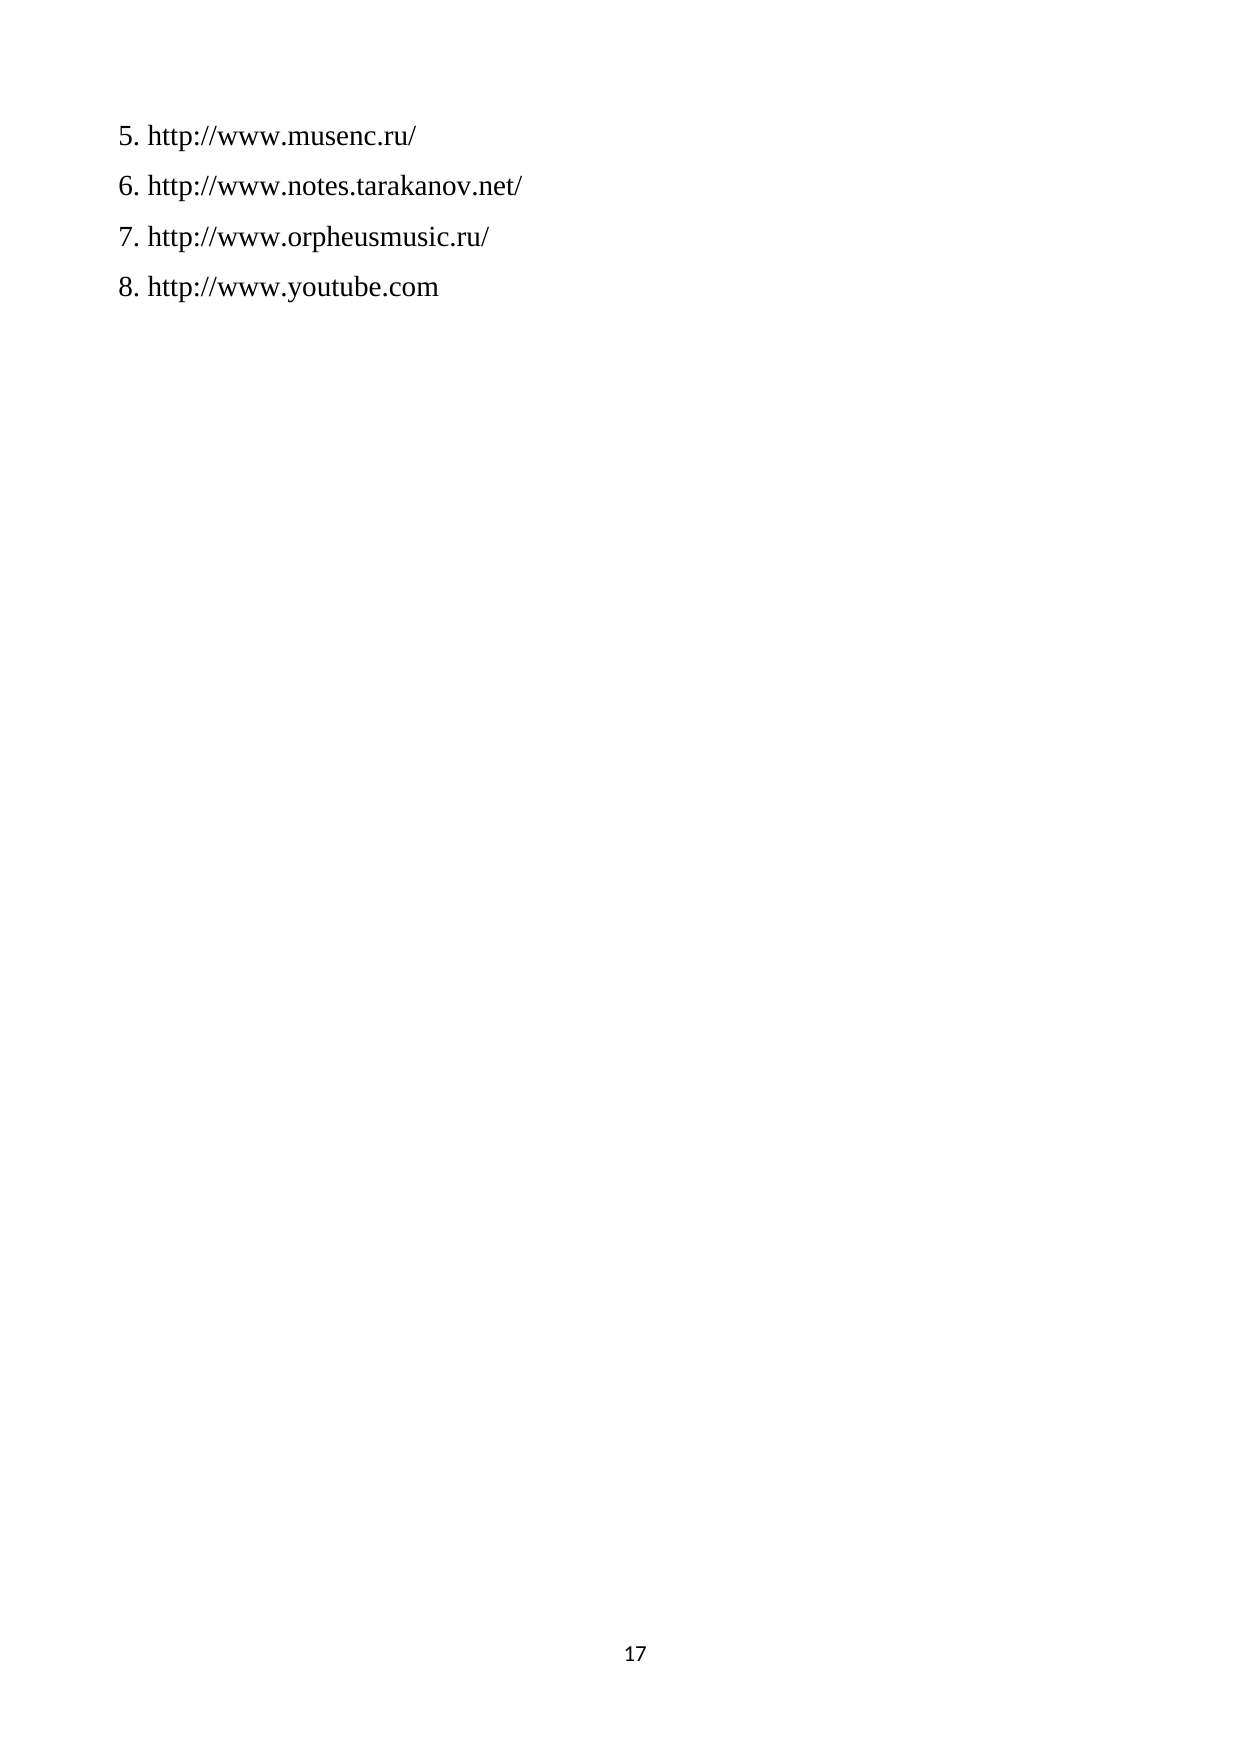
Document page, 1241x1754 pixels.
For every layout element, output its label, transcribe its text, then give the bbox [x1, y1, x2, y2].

text 6. http://www.notes.tarakanov.net/ [118, 168, 1152, 202]
text 7. http://www.orpheusmusic.ru/ [118, 219, 1152, 252]
text 5. http://www.musenc.ru/ [118, 118, 1152, 152]
text 8. http://www.youtube.com [118, 269, 1152, 303]
